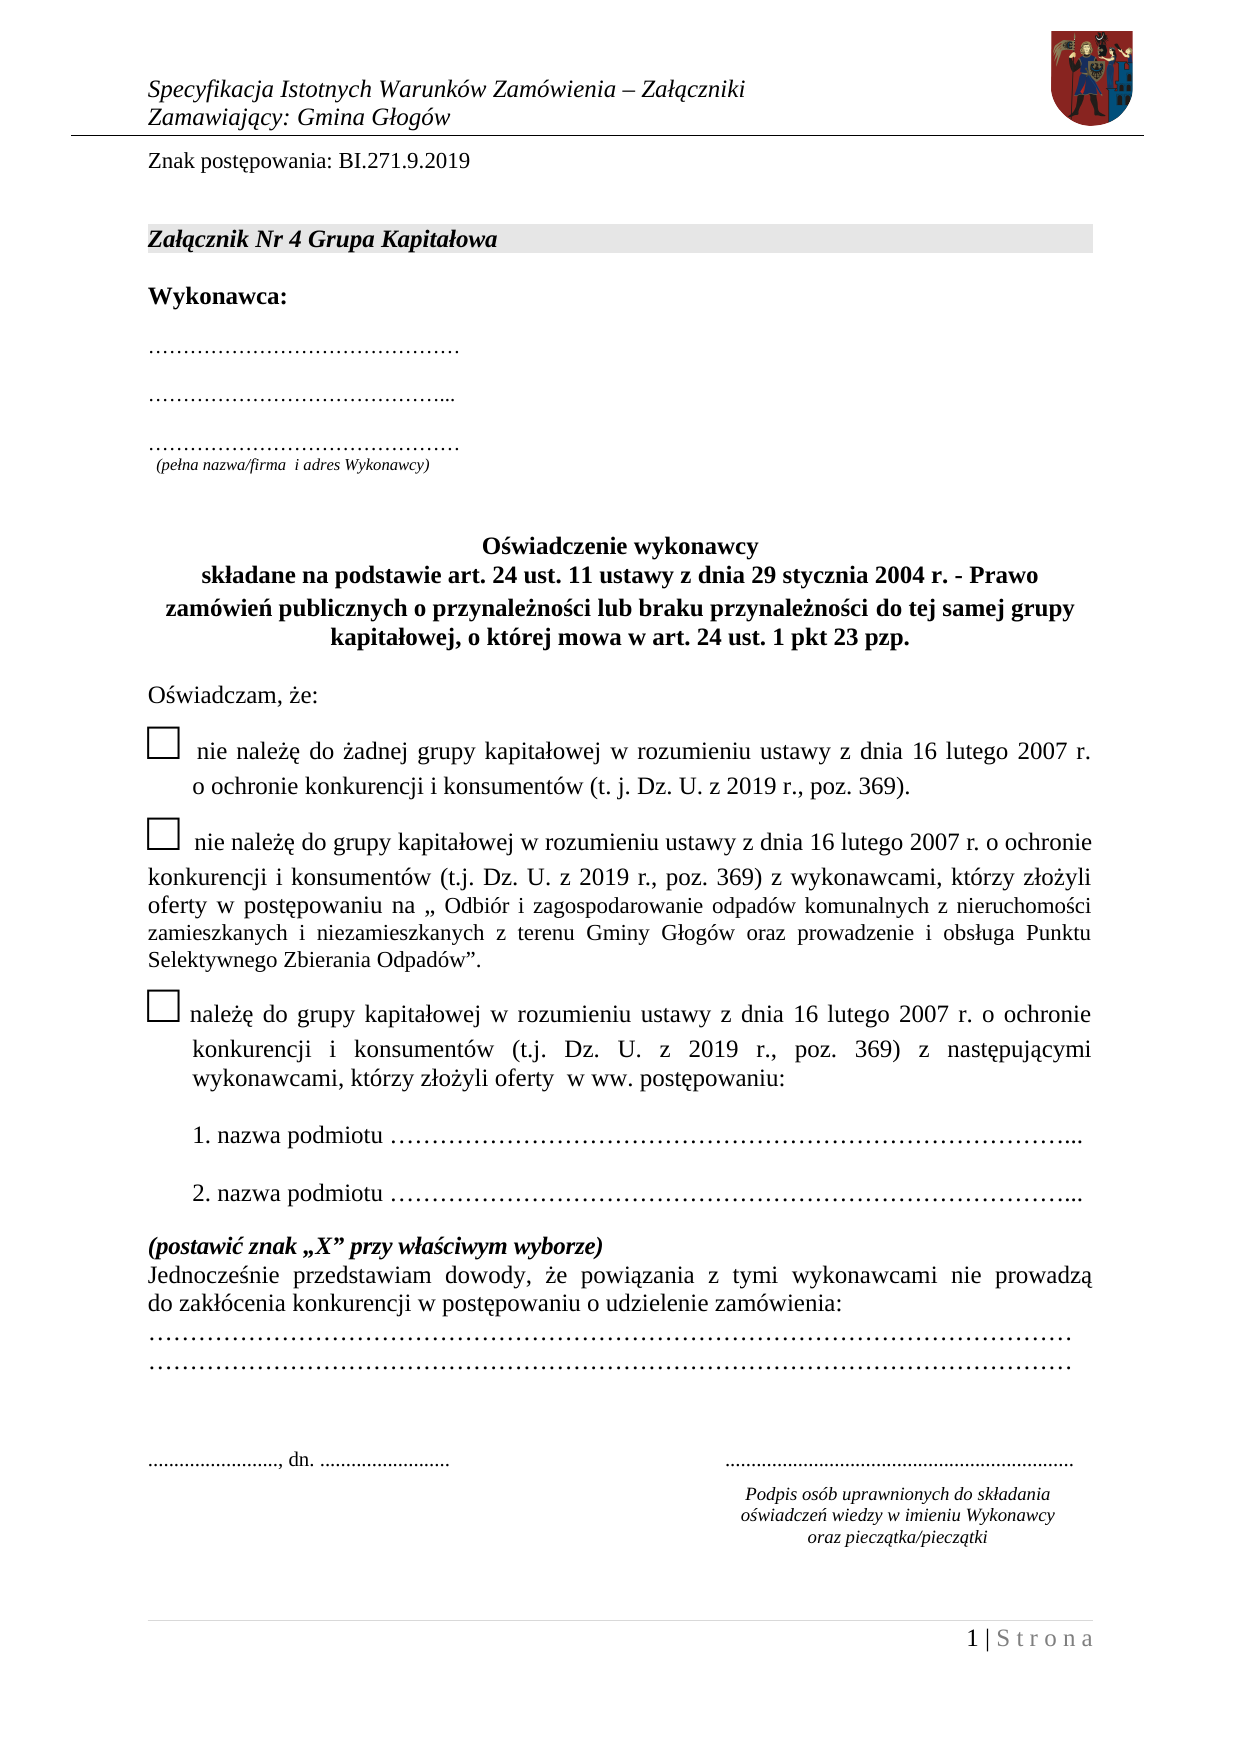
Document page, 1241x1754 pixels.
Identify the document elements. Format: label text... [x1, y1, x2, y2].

text □ należę do grupy kapitałowej w rozumieniu ustawy z dnia 16 lutego 2007 r. o ochronie konkurencji i konsumentów (t.j. Dz. U. z 2019 r., poz. 369) z następującymi wykonawcami, którzy złożyli oferty w ww. postępowaniu: [148, 972, 1093, 1092]
text Wykonawca: [148, 281, 1093, 310]
text ……………………………………... [148, 382, 472, 406]
text ……………………………………… [148, 431, 472, 454]
text …………………………………………………………………………………………………………………………………………………………………………………………………… [148, 1317, 1093, 1375]
subtitle Załącznik Nr 4 Grupa Kapitałowa [148, 224, 1093, 253]
text składane na podstawie art. 24 ust. 11 ustawy z dnia 29 stycznia 2004 r. - Prawo zamówień publicznych o przynależności lub braku przynależności do tej samej grupy kapitałowej, o której mowa w art. 24 ust. 1 pkt 23 pzp. [148, 560, 1093, 651]
text 2. nazwa podmiotu ………………………………………………………………………... [148, 1178, 1093, 1207]
text Oświadczam, że: [148, 680, 1093, 708]
text (postawić znak „X” przy właściwym wyborze) [148, 1231, 1093, 1260]
picture [1051, 31, 1133, 126]
text 1. nazwa podmiotu ………………………………………………………………………... [148, 1121, 1093, 1149]
text (pełna nazwa/firma i adres Wykonawcy) [148, 454, 472, 474]
text □ nie należę do żadnej grupy kapitałowej w rozumieniu ustawy z dnia 16 lutego 2007 r. o ochronie konkurencji i konsumentów (t. j. Dz. U. z 2019 r., poz. 369). [148, 708, 1093, 799]
text ……………………………………… [148, 334, 472, 358]
text Znak postępowania: BI.271.9.2019 [148, 148, 1093, 174]
text Podpis osób uprawnionych do składania oświadczeń wiedzy w imieniu Wykonawcy oraz pieczątka/pieczątki [710, 1483, 1086, 1547]
text Oświadczenie wykonawcy [148, 531, 1093, 560]
text □ nie należę do grupy kapitałowej w rozumieniu ustawy z dnia 16 lutego 2007 r. o ochronie konkurencji i konsumentów (t.j. Dz. U. z 2019 r., poz. 369) z wykonawcami, którzy złożyli oferty w postępowaniu na „ Odbiór i zagospodarowanie odpadów komunalnych z nieruchomości zamieszkanych i niezamieszkanych z terenu Gminy Głogów oraz prowadzenie i obsługa Punktu Selektywnego Zbierania Odpadów”. [148, 799, 1093, 972]
text ........................., dn. ......................... ................................................................... [148, 1447, 1196, 1471]
text Jednocześnie przedstawiam dowody, że powiązania z tymi wykonawcami nie prowadzą do zakłócenia konkurencji w postępowaniu o udzielenie zamówienia: [148, 1260, 1093, 1317]
